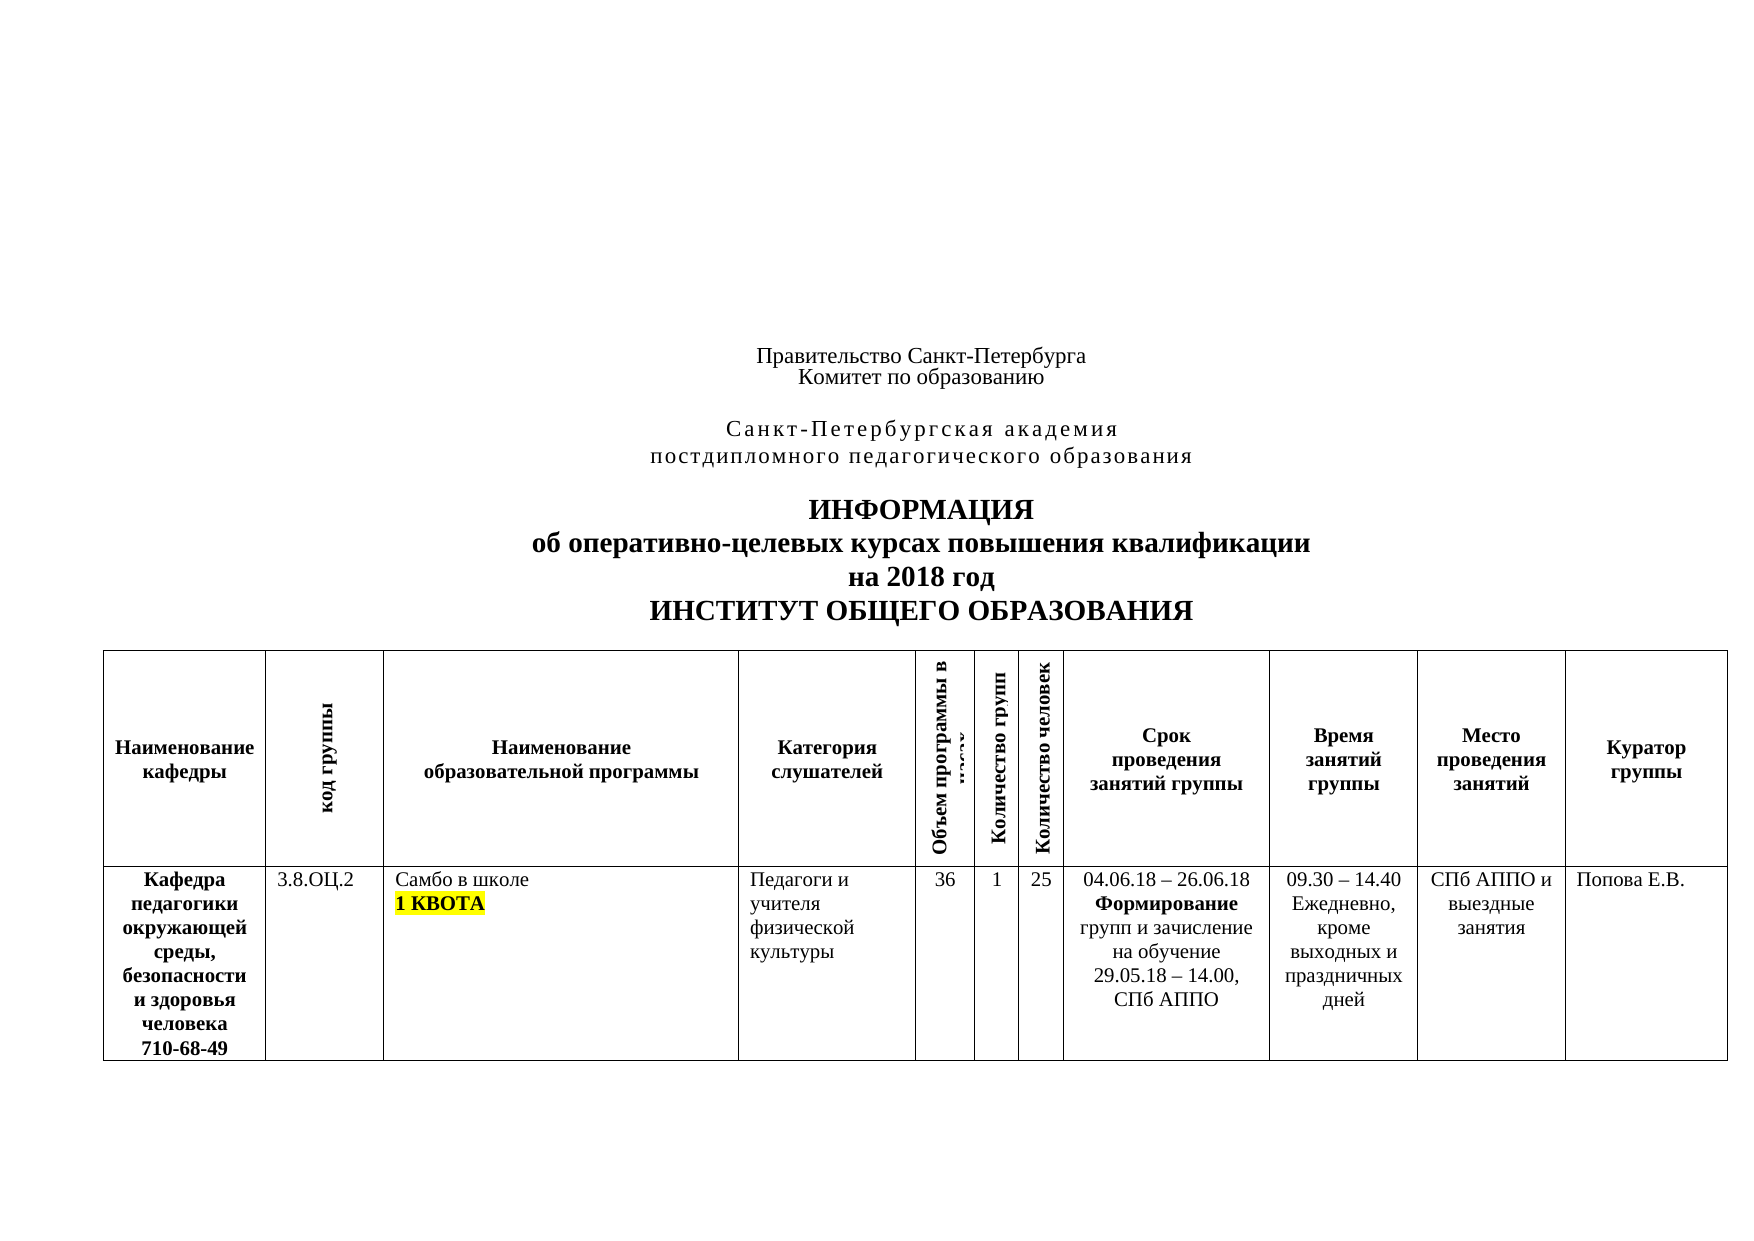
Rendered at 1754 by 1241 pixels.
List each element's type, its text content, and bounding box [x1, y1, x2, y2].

table_cell 04.06.18 – 26.06.18 Формирование групп и зачисление на обучение 29.05.18 – 14.00, СПб АППО [1064, 867, 1269, 1059]
table_header Категория слушателей [739, 651, 915, 866]
table_header Время занятий группы [1270, 651, 1417, 866]
table_cell 09.30 – 14.40 Ежедневно, кроме выходных и праздничных дней [1270, 867, 1417, 1059]
table_cell Кафедра педагогики окружающей среды, безопасности и здоровья человека 710-68-49 [104, 867, 265, 1059]
table_cell 36 [916, 867, 974, 1059]
table_header Наименование образовательной программы [384, 651, 738, 866]
text ИНФОРМАЦИЯ [177, 492, 1665, 526]
table_cell 3.8.ОЦ.2 [266, 867, 383, 1059]
table_cell Попова Е.В. [1566, 867, 1727, 1059]
table_header Срок проведения занятий группы [1064, 651, 1269, 866]
table_header Место проведения занятий [1418, 651, 1565, 866]
table_header Объем программы в часах [916, 651, 974, 866]
text об оперативно-целевых курсах повышения квалификации [177, 526, 1665, 559]
table_header Наименование кафедры [104, 651, 265, 866]
text Правительство Санкт-Петербурга [177, 347, 1665, 368]
text постдипломного педагогического образования [177, 442, 1665, 468]
text Санкт-Петербургская академия [177, 415, 1666, 442]
table_cell Самбо в школе 1 КВОТА [384, 867, 738, 1059]
text ИНСТИТУТ ОБЩЕГО ОБРАЗОВАНИЯ [177, 593, 1665, 626]
table_header Куратор группы [1566, 651, 1727, 866]
table_cell 25 [1019, 867, 1063, 1059]
table_cell 1 [975, 867, 1018, 1059]
text на 2018 год [177, 559, 1665, 593]
table_header Количество групп [975, 651, 1018, 866]
table_header код группы [266, 651, 383, 866]
table_cell СПб АППО и выездные занятия [1418, 867, 1565, 1059]
table_cell Педагоги и учителя физической культуры [739, 867, 915, 1059]
text Комитет по образованию [177, 368, 1665, 389]
table_header Количество человек [1019, 651, 1063, 866]
